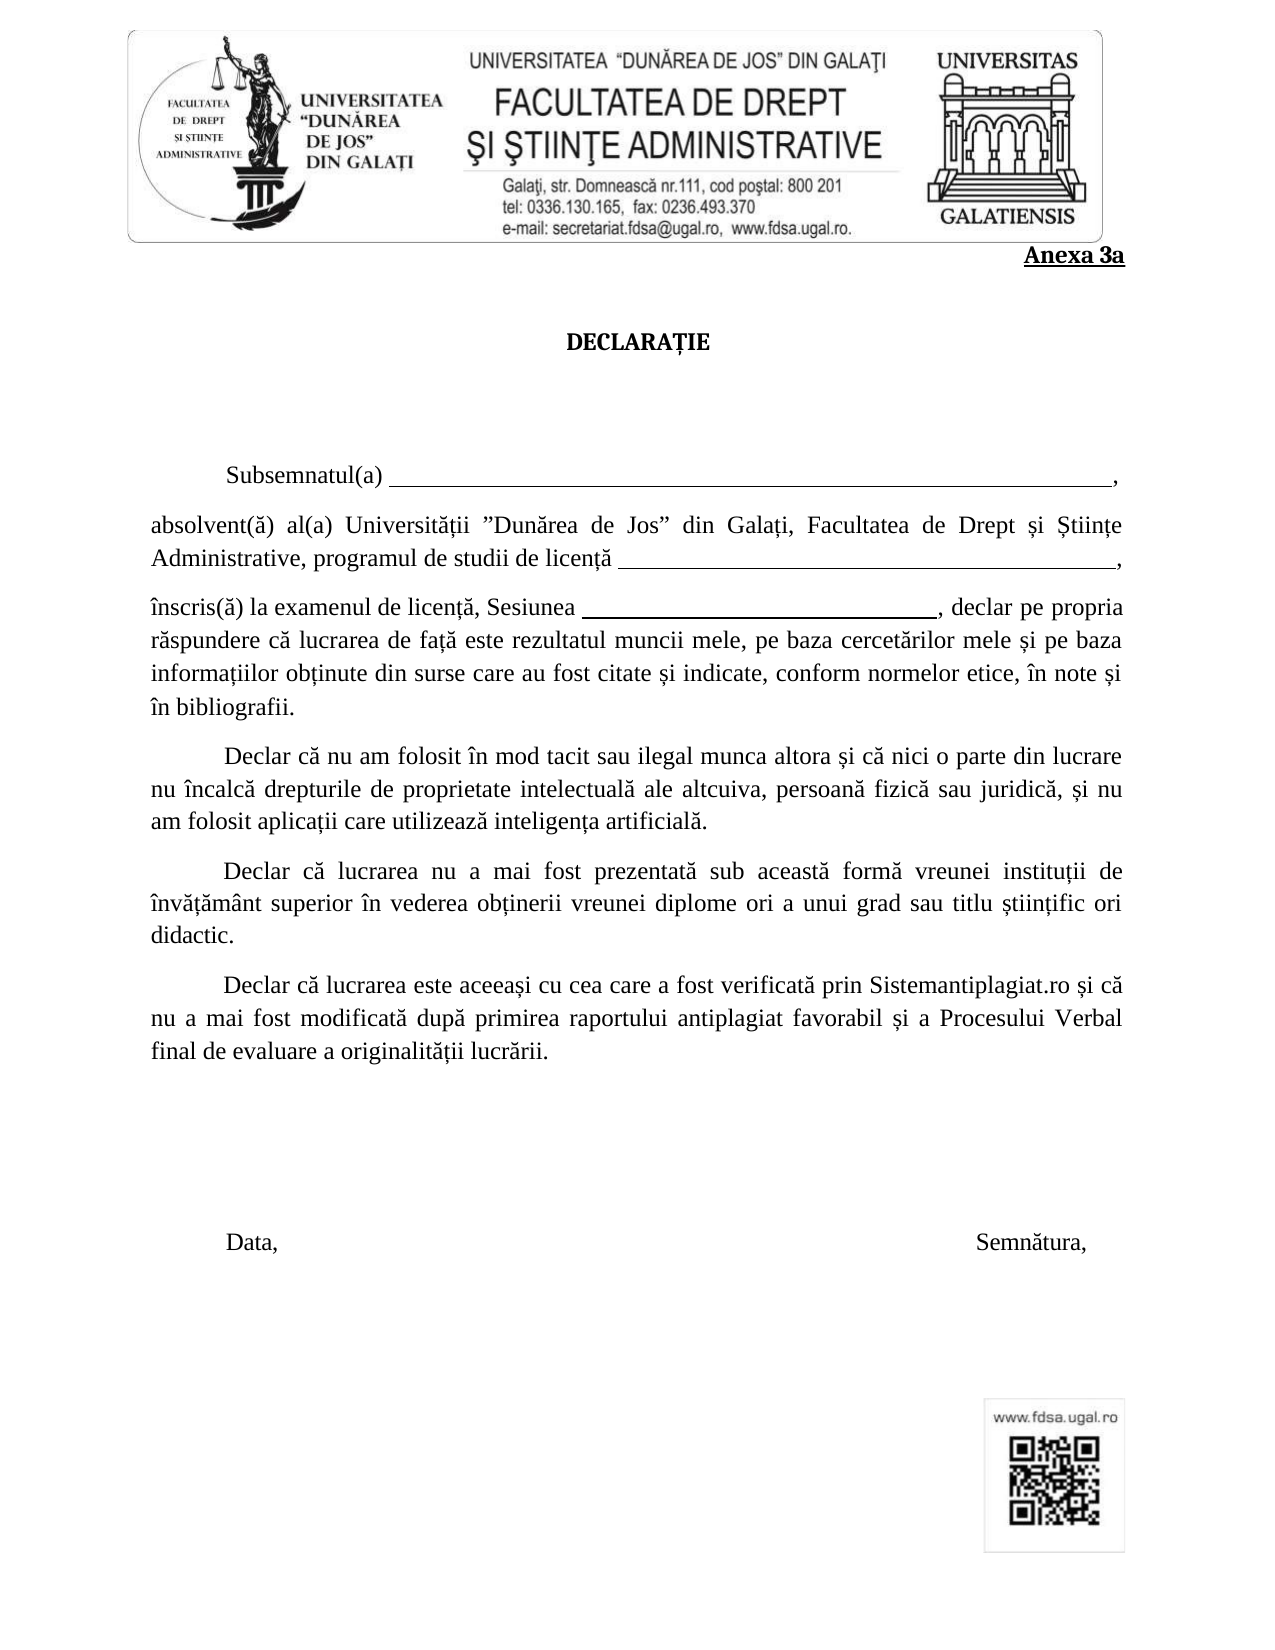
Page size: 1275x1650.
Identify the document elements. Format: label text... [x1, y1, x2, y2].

text înscris(ă) la examenul de licență, Sesiunea , declar pe propria răspundere că lucrarea de față este rezultatul muncii mele, pe baza cercetărilor mele și pe baza informațiilor obținute din surse care au fost citate și indicate, conform normelor etice, în note și în bibliografii. [151, 592, 1123, 720]
text Declar că nu am folosit în mod tacit sau ilegal munca altora și că nici o parte din lucrare nu încalcă drepturile de proprietate intelectuală ale altcuiva, persoană fizică sau juridică, și nu am folosit aplicații care utilizează inteligența artificială. [151, 741, 1124, 835]
text absolvent(ă) al(a) Universității ”Dunărea de Jos” din Galați, Facultatea de Drept și Științe Administrative, programul de studii de licență , [151, 511, 1124, 572]
text Declar că lucrarea este aceeași cu cea care a fost verificată prin Sistemantiplagiat.ro și că nu a mai fost modificată după primirea raportului antiplagiat favorabil și a Procesului Verbal final de evaluare a originalității lucrării. [151, 970, 1124, 1065]
text Subsemnatul(a) , [151, 461, 1206, 489]
picture [983, 1398, 1126, 1553]
picture [127, 30, 1103, 243]
text Data, Semnătura, [226, 1227, 1206, 1256]
text Declar că lucrarea nu a mai fost prezentată sub această formă vreunei instituții de învățământ superior în vederea obținerii vreunei diplome ori a unui grad sau titlu științific ori didactic. [151, 856, 1124, 949]
subtitle Anexa 3a [151, 241, 1125, 269]
subtitle DECLARAȚIE [151, 328, 1125, 357]
